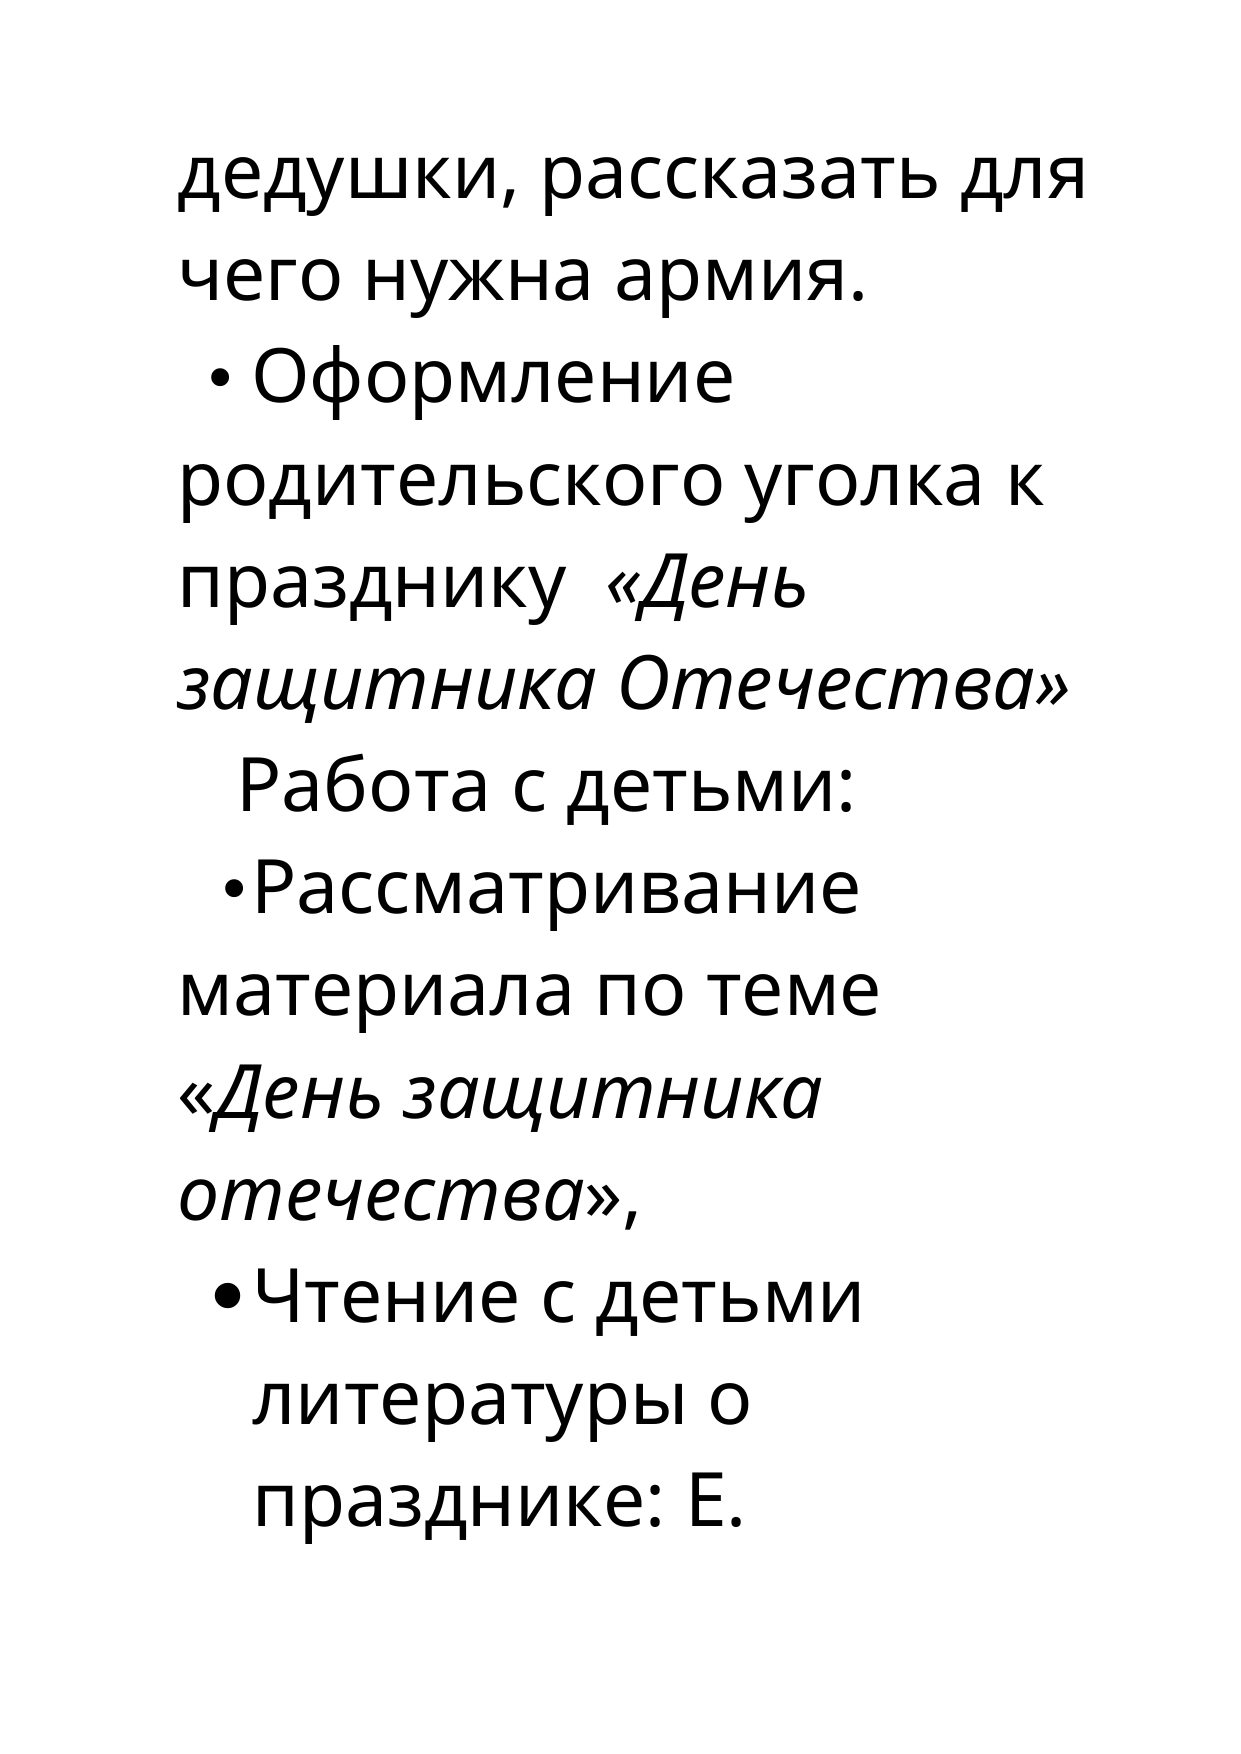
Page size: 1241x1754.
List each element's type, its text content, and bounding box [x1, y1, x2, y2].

text Работа с детьми: [177, 731, 1107, 833]
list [177, 118, 1107, 322]
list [215, 1242, 1107, 1549]
list Оформление родительского уголка к празднику «День защитника Отечества» [177, 322, 1107, 731]
list Рассматривание материала по теме «День защитника отечества», [177, 833, 1107, 1242]
